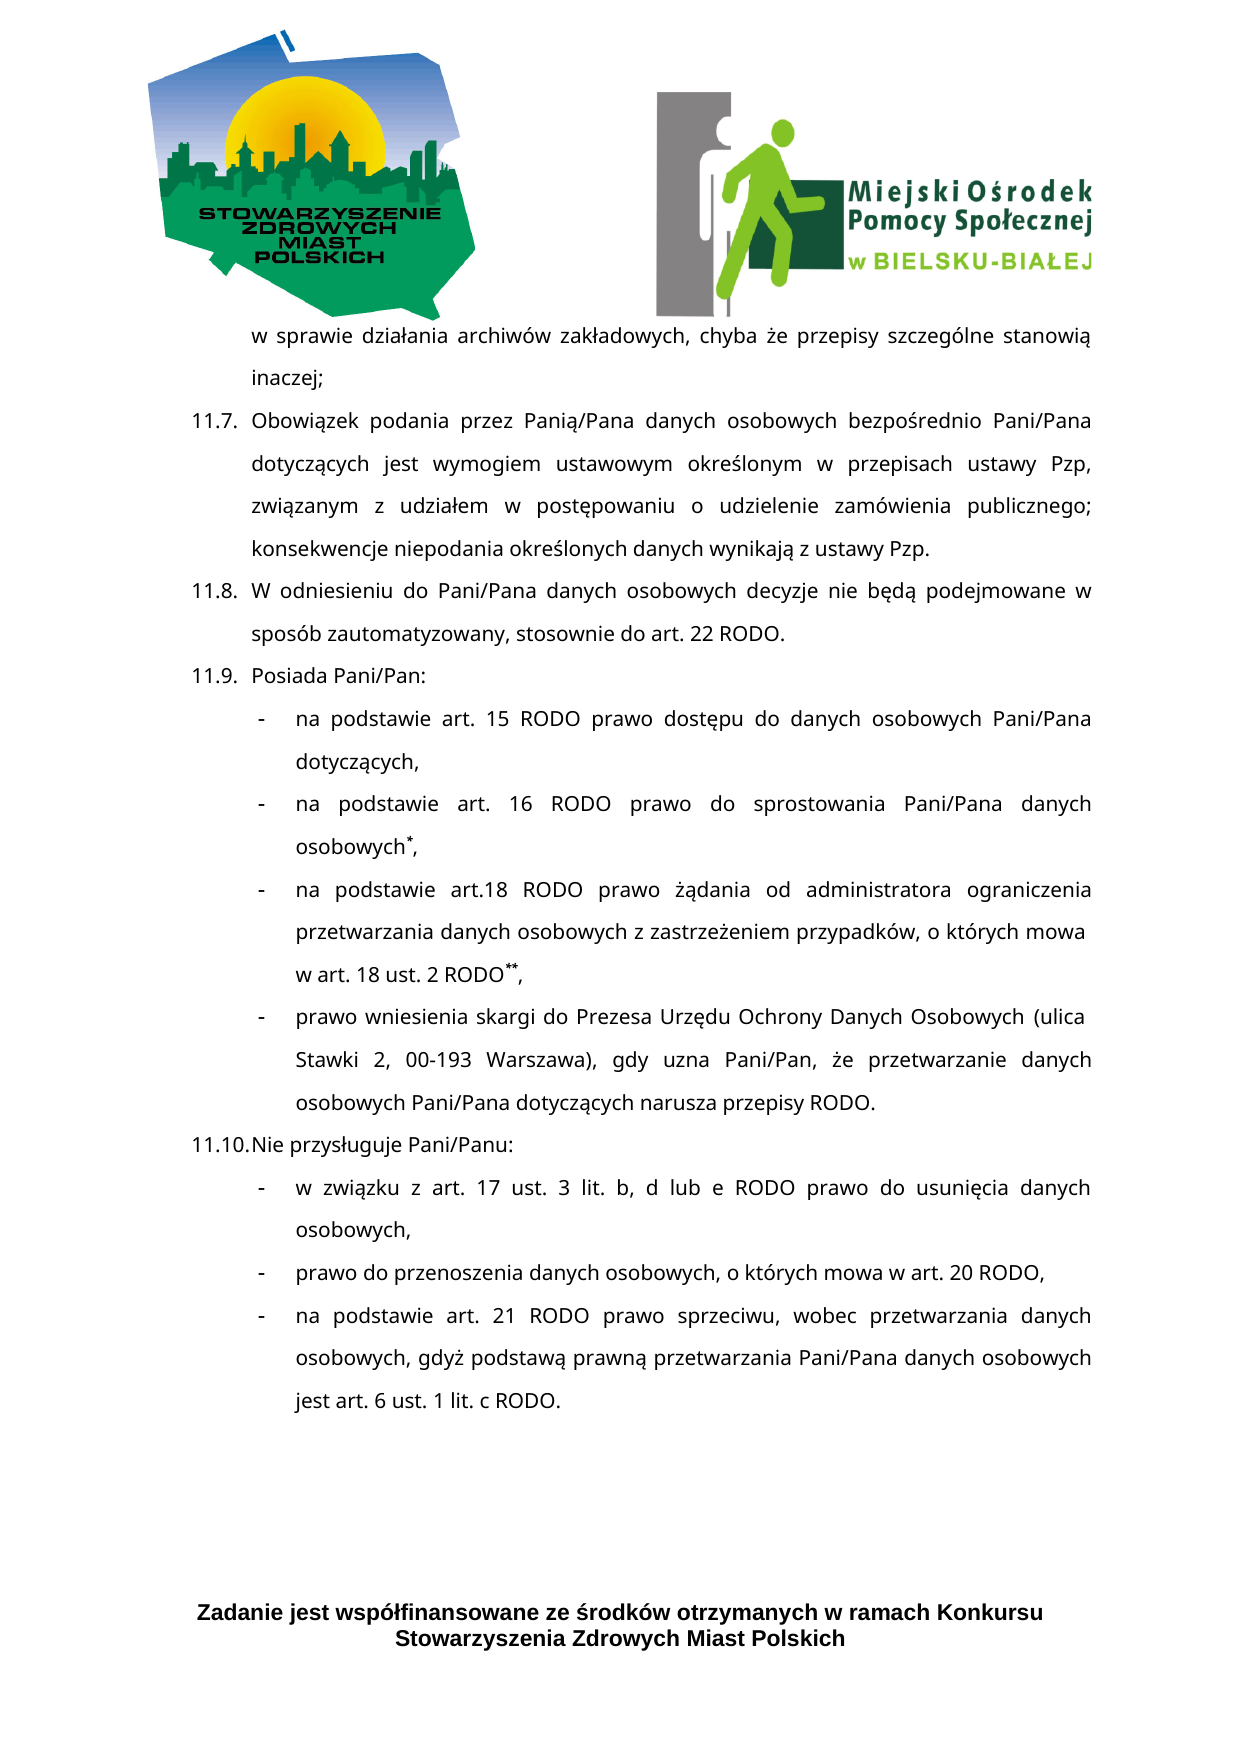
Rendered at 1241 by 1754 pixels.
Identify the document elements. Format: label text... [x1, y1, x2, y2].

list Obowiązek podania przez Panią/Pana danych osobowych bezpośrednio Pani/Pana dotyczących jest wymogiem ustawowym określonym w przepisach ustawy Pzp, związanym z udziałem w postępowaniu o udzielenie zamówienia publicznego; konsekwencje niepodania określonych danych wynikają z ustawy Pzp. [191, 406, 1093, 562]
list W odniesieniu do Pani/Pana danych osobowych decyzje nie będą podejmowane w sposób zautomatyzowany, stosownie do art. 22 RODO. [191, 576, 1093, 647]
list na podstawie art. 15 RODO prawo dostępu do danych osobowych Pani/Pana dotyczących, [258, 704, 1093, 775]
list na podstawie art. 16 RODO prawo do sprostowania Pani/Pana danych osobowych*, [258, 789, 1093, 861]
picture [656, 92, 1092, 321]
list prawo wniesienia skargi do Prezesa Urzędu Ochrony Danych Osobowych (ulica Stawki 2, 00-193 Warszawa), gdy uzna Pani/Pan, że przetwarzanie danych osobowych Pani/Pana dotyczących narusza przepisy RODO. [258, 1002, 1093, 1116]
list Nie przysługuje Pani/Panu: [191, 1130, 1093, 1159]
list na podstawie art.18 RODO prawo żądania od administratora ograniczenia przetwarzania danych osobowych z zastrzeżeniem przypadków, o których mowa w art. 18 ust. 2 RODO**, [258, 875, 1093, 988]
list w związku z art. 17 ust. 3 lit. b, d lub e RODO prawo do usunięcia danych osobowych, [258, 1173, 1093, 1244]
list prawo do przenoszenia danych osobowych, o których mowa w art. 20 RODO, [258, 1258, 1093, 1287]
picture [147, 29, 475, 321]
list na podstawie art. 21 RODO prawo sprzeciwu, wobec przetwarzania danych osobowych, gdyż podstawą prawną przetwarzania Pani/Pana danych osobowych jest art. 6 ust. 1 lit. c RODO. [258, 1301, 1093, 1414]
list Posiada Pani/Pan: [191, 662, 1093, 690]
